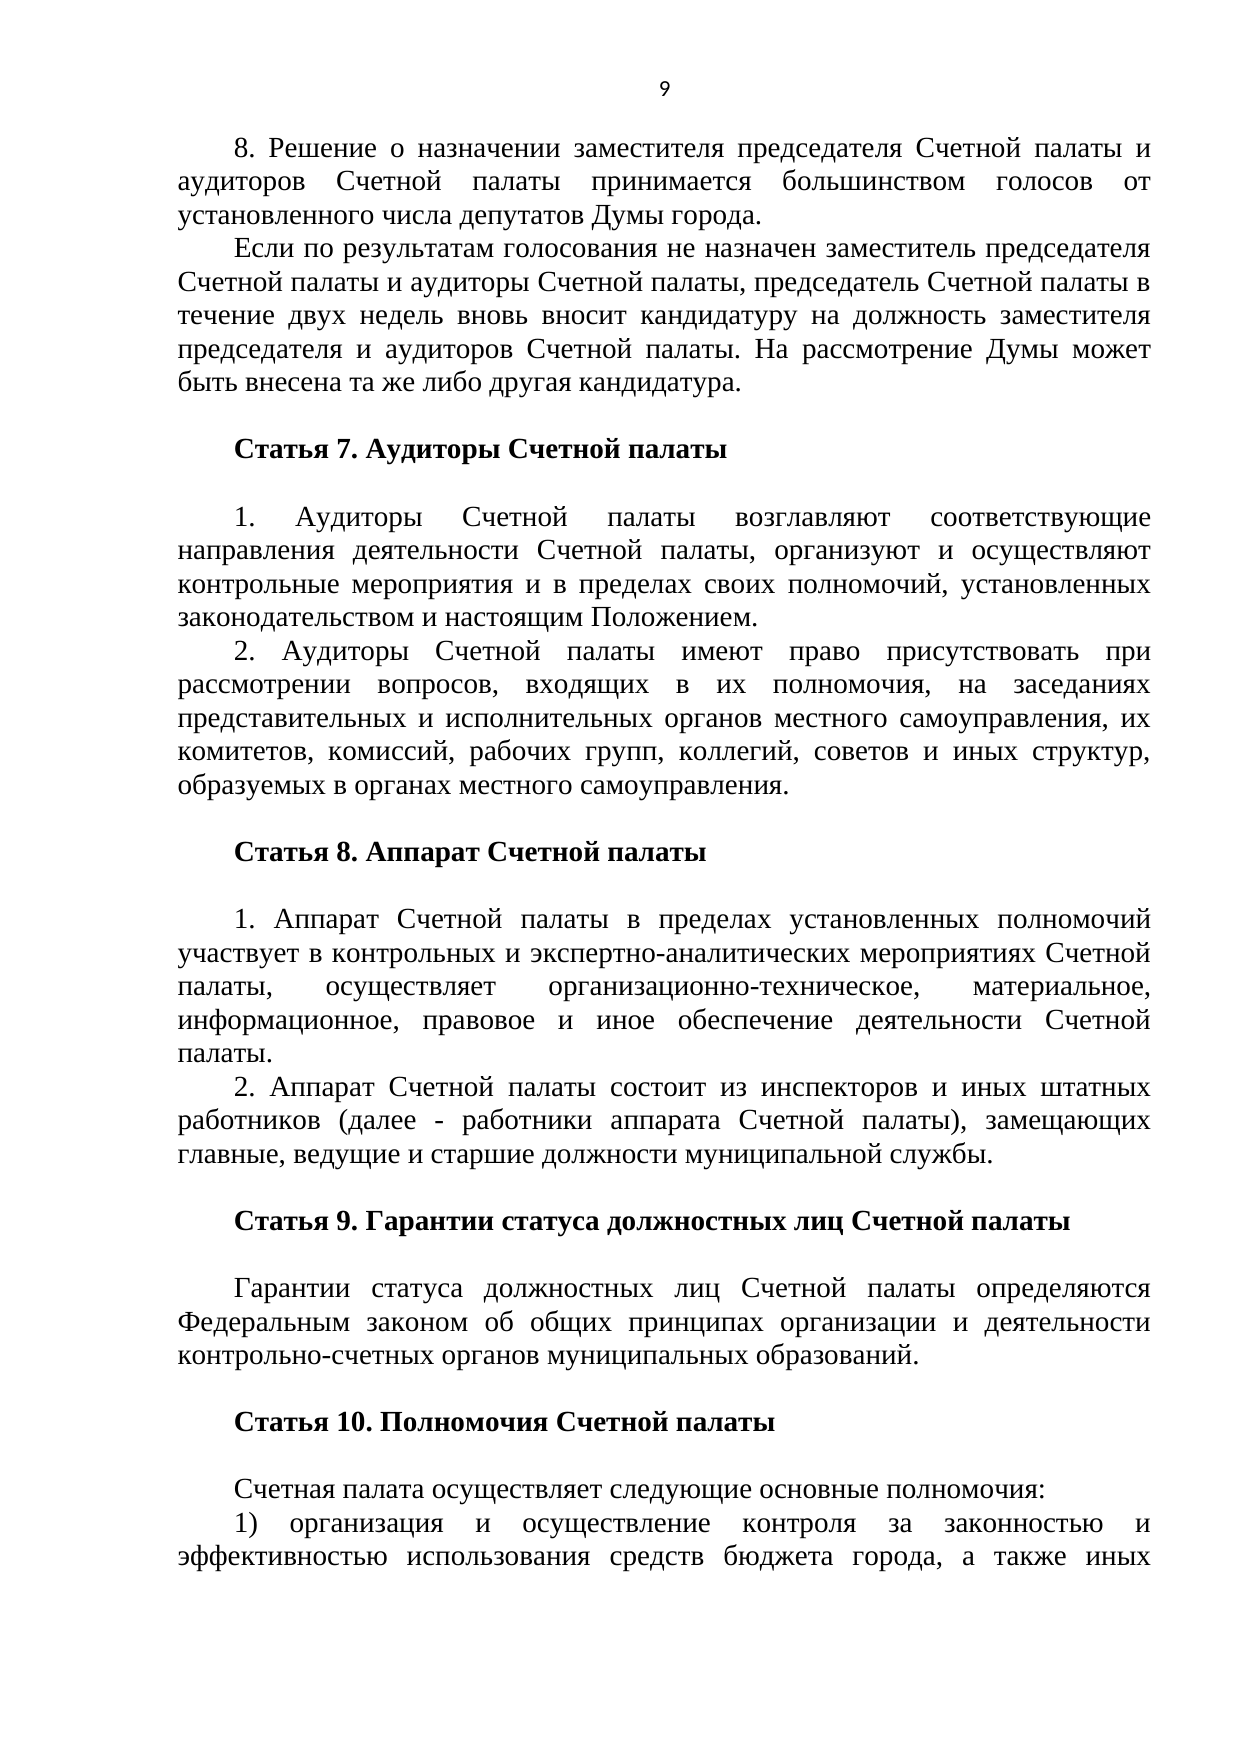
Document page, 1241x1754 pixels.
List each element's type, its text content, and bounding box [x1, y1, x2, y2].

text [177, 1505, 1152, 1572]
text 1. Аудиторы Счетной палаты возглавляют соответствующие направления деятельности Счетной палаты, организуют и осуществляют контрольные мероприятия и в пределах своих полномочий, установленных законодательством и настоящим Положением. [177, 499, 1152, 633]
text Если по результатам голосования не назначен заместитель председателя Счетной палаты и аудиторы Счетной палаты, председатель Счетной палаты в течение двух недель вновь вносит кандидатуру на должность заместителя председателя и аудиторов Счетной палаты. На рассмотрение Думы может быть внесена та же либо другая кандидатура. [177, 230, 1152, 398]
text Гарантии статуса должностных лиц Счетной палаты определяются Федеральным законом об общих принципах организации и деятельности контрольно-счетных органов муниципальных образований. [177, 1270, 1152, 1371]
text 2. Аудиторы Счетной палаты имеют право присутствовать при рассмотрении вопросов, входящих в их полномочия, на заседаниях представительных и исполнительных органов местного самоуправления, их комитетов, комиссий, рабочих групп, коллегий, советов и иных структур, образуемых в органах местного самоуправления. [177, 633, 1152, 801]
text Статья 7. Аудиторы Счетной палаты [177, 432, 1152, 465]
text Статья 9. Гарантии статуса должностных лиц Счетной палаты [177, 1203, 1152, 1237]
text Счетная палата осуществляет следующие основные полномочия: [177, 1471, 1152, 1505]
text 2. Аппарат Счетной палаты состоит из инспекторов и иных штатных работников (далее - работники аппарата Счетной палаты), замещающих главные, ведущие и старшие должности муниципальной службы. [177, 1069, 1152, 1169]
text 1. Аппарат Счетной палаты в пределах установленных полномочий участвует в контрольных и экспертно-аналитических мероприятиях Счетной палаты, осуществляет организационно-техническое, материальное, информационное, правовое и иное обеспечение деятельности Счетной палаты. [177, 901, 1152, 1069]
text Статья 10. Полномочия Счетной палаты [177, 1404, 1152, 1438]
text 8. Решение о назначении заместителя председателя Счетной палаты и аудиторов Счетной палаты принимается большинством голосов от установленного числа депутатов Думы города. [177, 130, 1152, 230]
text Статья 8. Аппарат Счетной палаты [177, 834, 1152, 868]
